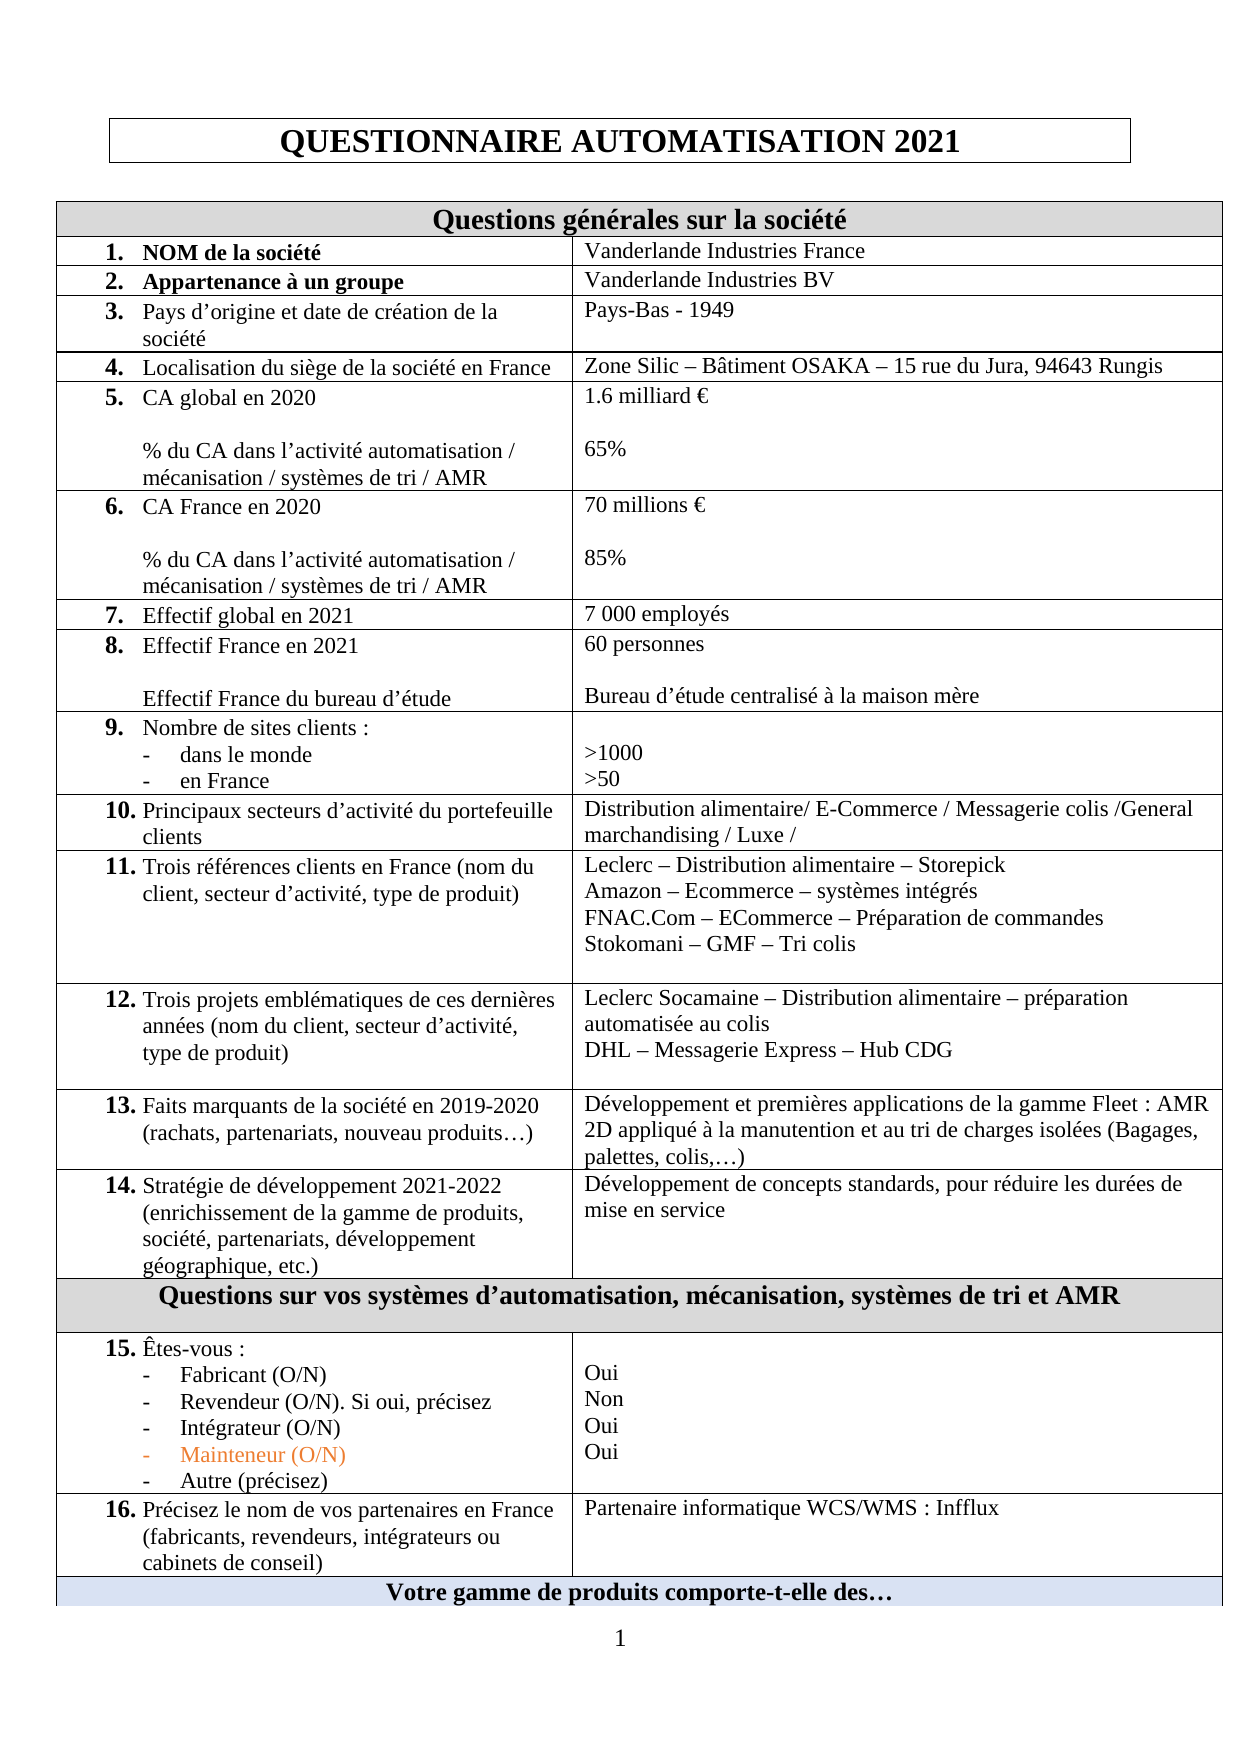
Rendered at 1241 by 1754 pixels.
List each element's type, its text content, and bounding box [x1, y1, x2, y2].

table_cell Trois projets emblématiques de ces dernières années (nom du client, secteur d’activité, type de produit) [57, 984, 572, 1089]
table_cell Nombre de sites clients : dans le monde en France [57, 712, 572, 794]
table_cell Questions sur vos systèmes d’automatisation, mécanisation, systèmes de tri et AMR [57, 1279, 1222, 1332]
table_cell Votre gamme de produits comporte-t-elle des… [57, 1577, 1222, 1606]
table_cell Leclerc Socamaine – Distribution alimentaire – préparation automatisée au colis DHL – Messagerie Express – Hub CDG [573, 984, 1222, 1089]
table_cell Vanderlande Industries France [573, 237, 1222, 265]
table_cell Localisation du siège de la société en France [57, 353, 572, 381]
table_cell Effectif France en 2021 Effectif France du bureau d’étude [57, 630, 572, 711]
table_cell Zone Silic – Bâtiment OSAKA – 15 rue du Jura, 94643 Rungis [573, 353, 1222, 381]
table_cell CA France en 2020 % du CA dans l’activité automatisation / mécanisation / systèmes de tri / AMR [57, 491, 572, 599]
table_cell Trois références clients en France (nom du client, secteur d’activité, type de produit) [57, 851, 572, 983]
table_cell CA global en 2020 % du CA dans l’activité automatisation / mécanisation / systèmes de tri / AMR [57, 382, 572, 490]
table_cell 1.6 milliard € 65% [573, 382, 1222, 490]
table_cell 70 millions € 85% [573, 491, 1222, 599]
table_cell Oui Non Oui Oui [573, 1333, 1222, 1493]
table_cell Précisez le nom de vos partenaires en France (fabricants, revendeurs, intégrateurs ou cabinets de conseil) [57, 1494, 572, 1576]
table_cell Êtes-vous : Fabricant (O/N) Revendeur (O/N). Si oui, précisez Intégrateur (O/N) Mainteneur (O/N) Autre (précisez) [57, 1333, 572, 1493]
table_cell Leclerc – Distribution alimentaire – Storepick Amazon – Ecommerce – systèmes intégrés FNAC.Com – ECommerce – Préparation de commandes Stokomani – GMF – Tri colis [573, 851, 1222, 983]
table_cell NOM de la société [57, 237, 572, 265]
table_cell Développement et premières applications de la gamme Fleet : AMR 2D appliqué à la manutention et au tri de charges isolées (Bagages, palettes, colis,…) [573, 1090, 1222, 1169]
table_cell Distribution alimentaire/ E-Commerce / Messagerie colis /General marchandising / Luxe / [573, 795, 1222, 850]
table_cell >1000 >50 [573, 712, 1222, 794]
text QUESTIONNAIRE AUTOMATISATION 2021 [110, 119, 1130, 162]
table_cell Partenaire informatique WCS/WMS : Infflux [573, 1494, 1222, 1576]
table_cell 60 personnes Bureau d’étude centralisé à la maison mère [573, 630, 1222, 711]
table_cell 7 000 employés [573, 600, 1222, 629]
table_cell Vanderlande Industries BV [573, 266, 1222, 295]
table_cell Appartenance à un groupe [57, 266, 572, 295]
table_cell Pays-Bas - 1949 [573, 296, 1222, 351]
table_cell Développement de concepts standards, pour réduire les durées de mise en service [573, 1170, 1222, 1278]
table_cell Pays d’origine et date de création de la société [57, 296, 572, 351]
table_cell Stratégie de développement 2021-2022 (enrichissement de la gamme de produits, société, partenariats, développement géographique, etc.) [57, 1170, 572, 1278]
table_cell Faits marquants de la société en 2019-2020 (rachats, partenariats, nouveau produits…) [57, 1090, 572, 1169]
table_cell Principaux secteurs d’activité du portefeuille clients [57, 795, 572, 850]
table_cell Effectif global en 2021 [57, 600, 572, 629]
table_header Questions générales sur la société [57, 202, 1222, 236]
